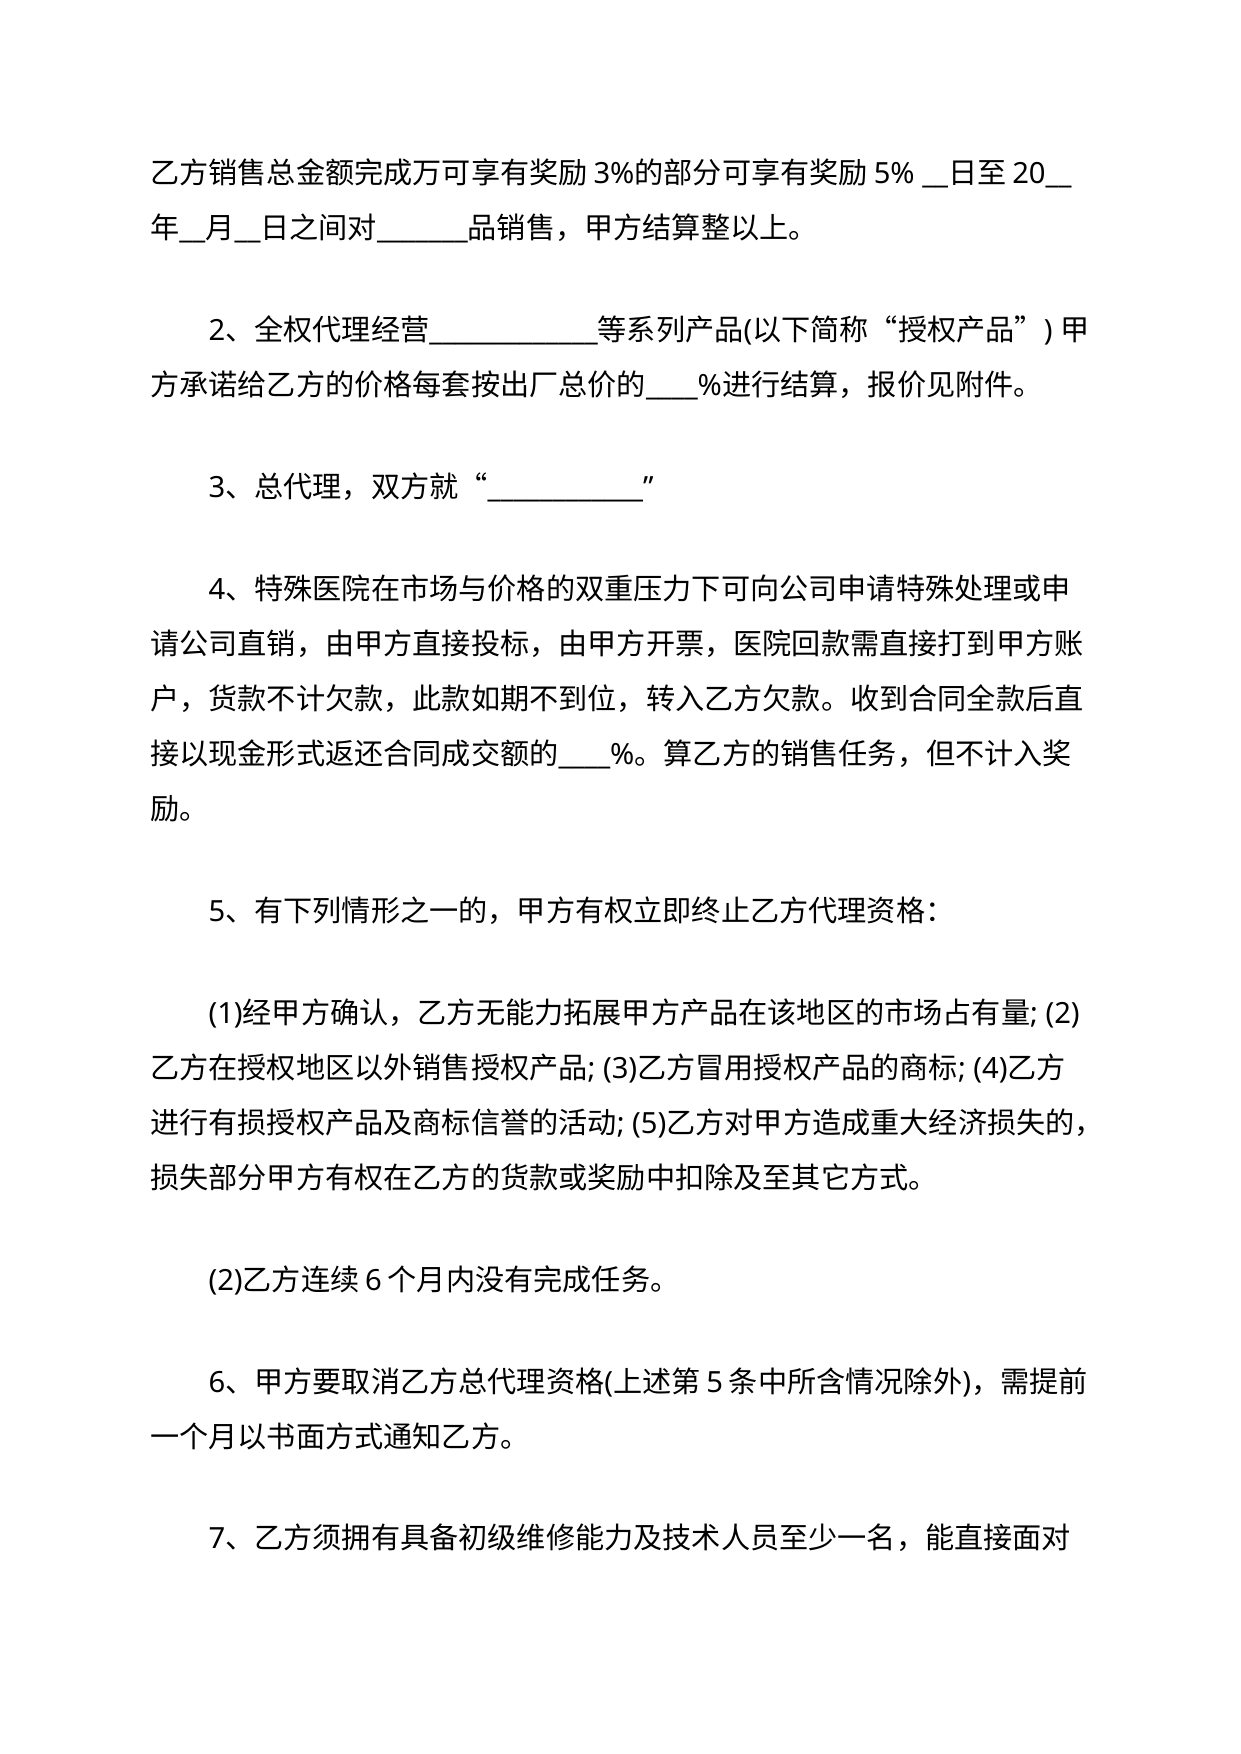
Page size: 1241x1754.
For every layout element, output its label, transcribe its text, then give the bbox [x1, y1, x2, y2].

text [150, 150, 1090, 247]
text 5、有下列情形之一的，甲方有权立即终止乙方代理资格： [150, 887, 1090, 930]
text (1)经甲方确认，乙方无能力拓展甲方产品在该地区的市场占有量; (2)乙方在授权地区以外销售授权产品; (3)乙方冒用授权产品的商标; (4)乙方进行有损授权产品及商标信誉的活动; (5)乙方对甲方造成重大经济损失的，损失部分甲方有权在乙方的货款或奖励中扣除及至其它方式。 [150, 989, 1090, 1197]
text 6、甲方要取消乙方总代理资格(上述第5条中所含情况除外)，需提前一个月以书面方式通知乙方。 [150, 1358, 1090, 1456]
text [150, 1515, 1090, 1557]
text (2)乙方连续6个月内没有完成任务。 [150, 1256, 1090, 1299]
text 4、特殊医院在市场与价格的双重压力下可向公司申请特殊处理或申请公司直销，由甲方直接投标，由甲方开票，医院回款需直接打到甲方账户，货款不计欠款，此款如期不到位，转入乙方欠款。收到合同全款后直接以现金形式返还合同成交额的____%。算乙方的销售任务，但不计入奖励。 [150, 566, 1090, 828]
text 2、全权代理经营_____________等系列产品(以下简称“授权产品”) 甲方承诺给乙方的价格每套按出厂总价的____%进行结算，报价见附件。 [150, 307, 1090, 404]
text 3、总代理，双方就“____________” [150, 464, 1090, 506]
